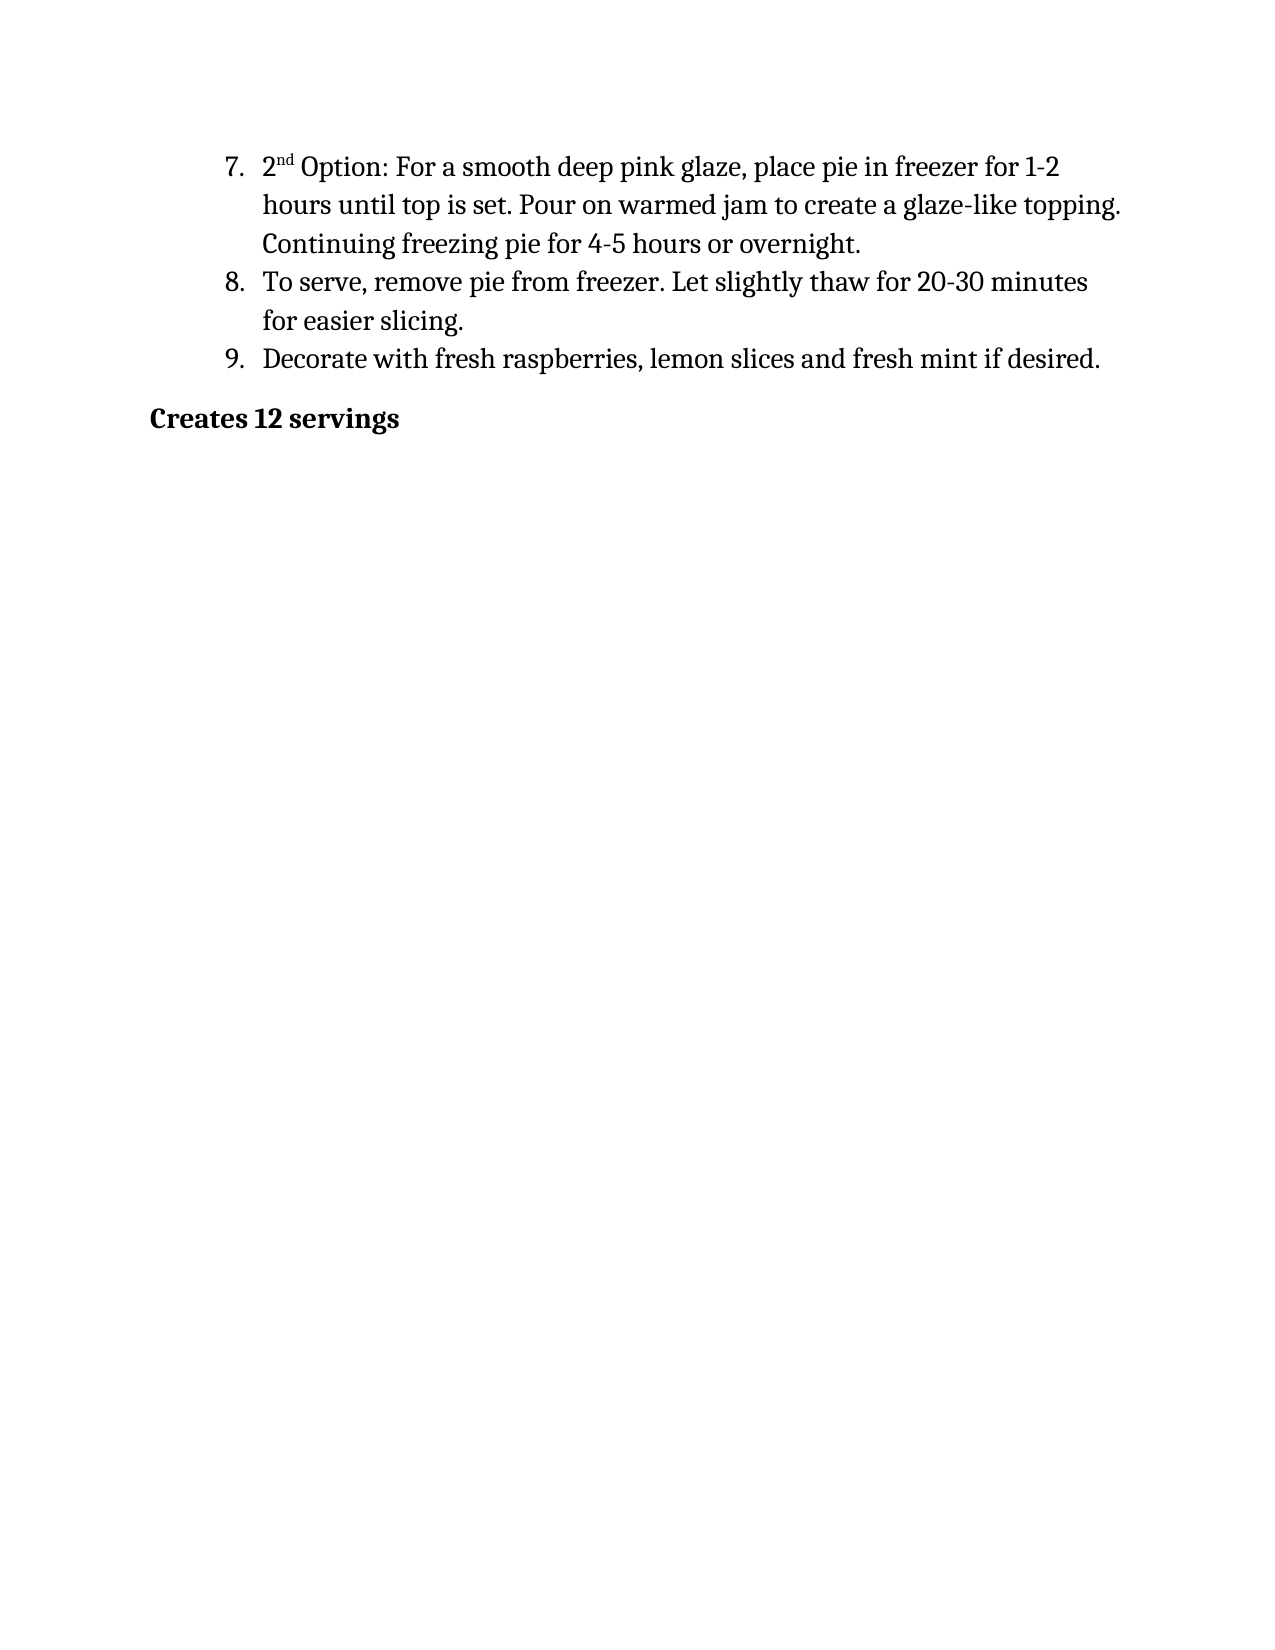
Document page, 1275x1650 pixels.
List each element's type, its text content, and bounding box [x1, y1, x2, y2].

list Decorate with fresh raspberries, lemon slices and fresh mint if desired. [225, 343, 1125, 376]
text Creates 12 servings [150, 402, 1125, 436]
list 2nd Option: For a smooth deep pink glaze, place pie in freezer for 1-2 hours until top is set. Pour on warmed jam to create a glaze-like topping. Continuing freezing pie for 4-5 hours or overnight. [225, 150, 1125, 261]
list To serve, remove pie from freezer. Let slightly thaw for 20-30 minutes for easier slicing. [225, 266, 1125, 338]
